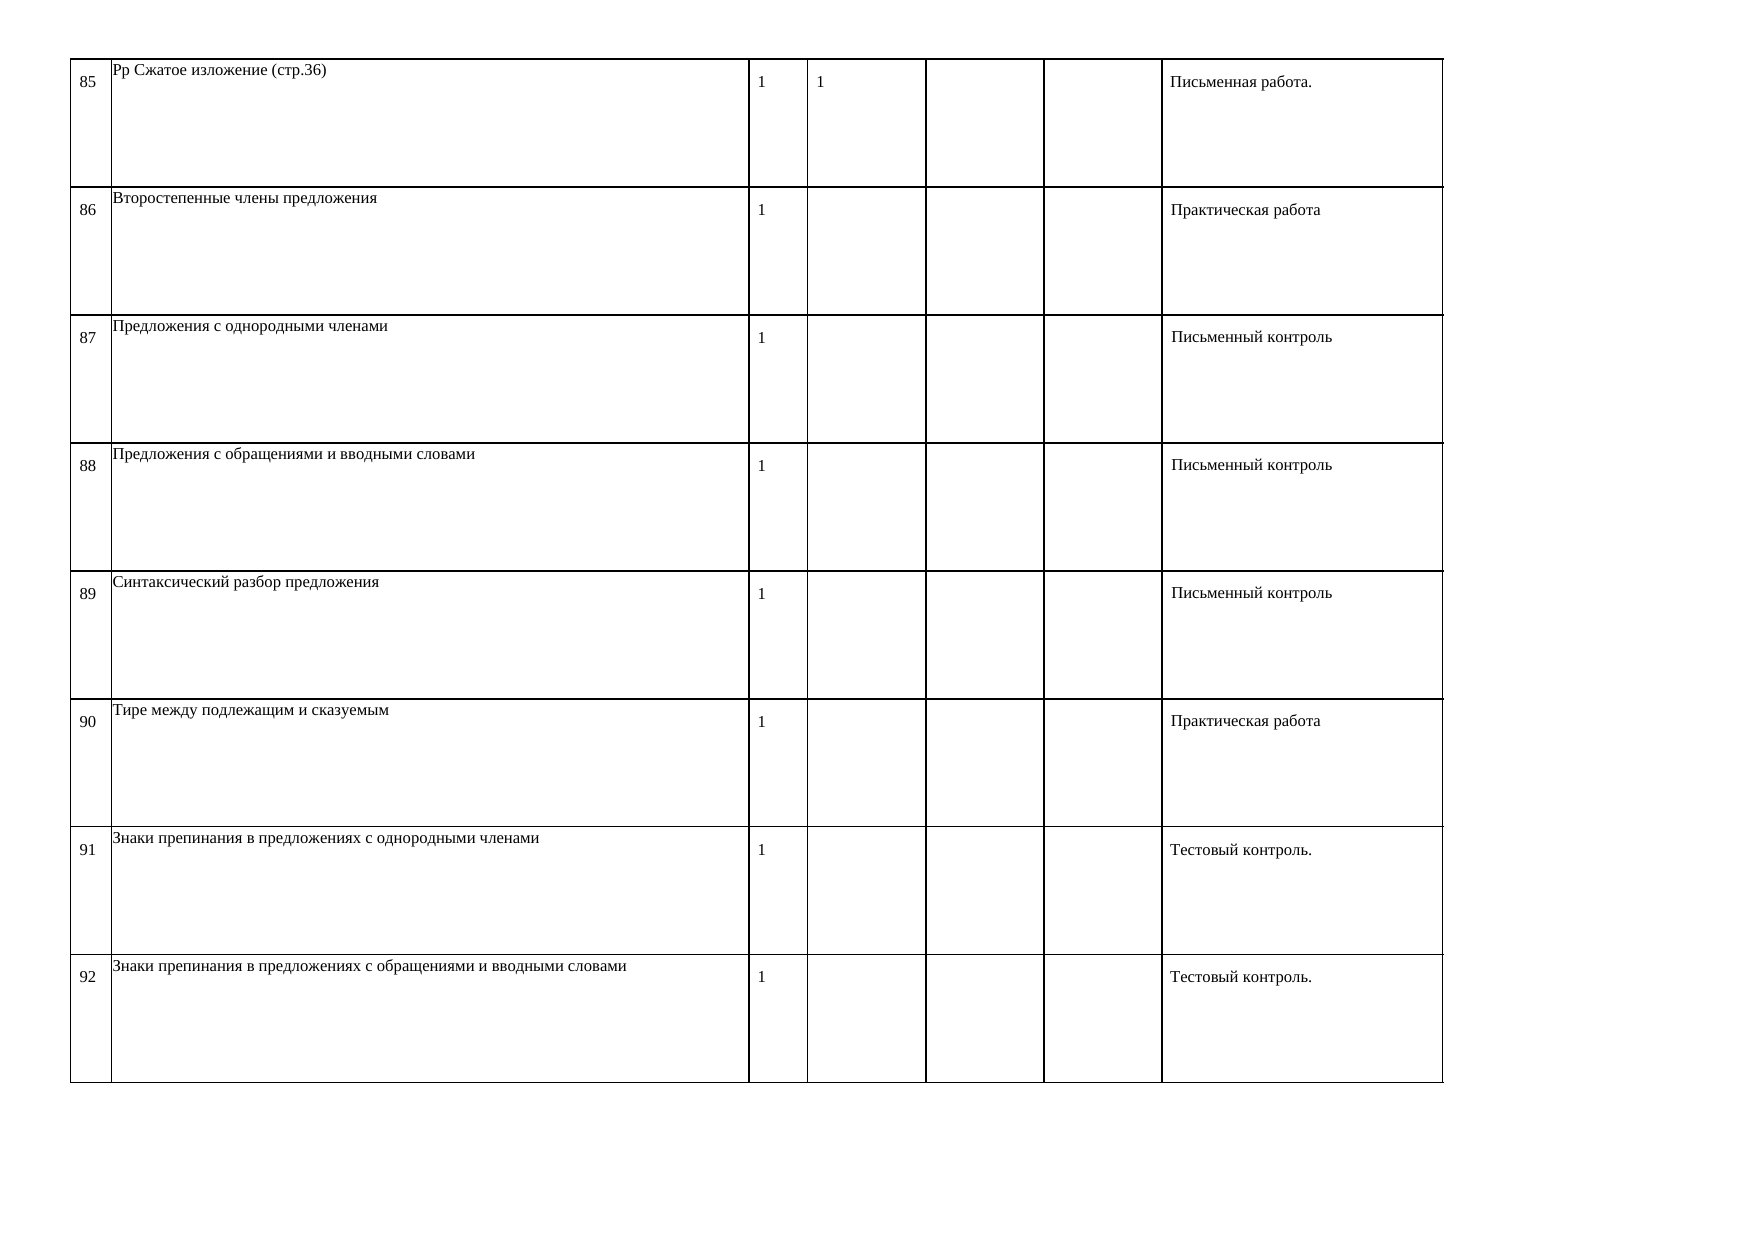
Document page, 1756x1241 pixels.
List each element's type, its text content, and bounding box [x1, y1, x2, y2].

table_cell [1045, 572, 1161, 698]
table_cell Письменный контроль [1163, 572, 1442, 698]
table_cell [808, 188, 925, 314]
table_cell 91 [71, 827, 111, 954]
table_cell 86 [71, 188, 111, 314]
table_cell 1 [750, 188, 807, 314]
table_cell [808, 572, 925, 698]
table_cell [927, 60, 1043, 186]
table_cell 1 [750, 316, 807, 442]
table_cell [927, 188, 1043, 314]
table_cell Тестовый контроль. [1163, 827, 1442, 954]
table_cell 1 [750, 955, 807, 1082]
table_cell [927, 700, 1043, 826]
table_cell Знаки препинания в предложениях с обращениями и вводными словами [112, 955, 748, 1082]
table_cell 92 [71, 955, 111, 1082]
table_cell Предложения с однородными членами [112, 316, 748, 442]
table_cell [1045, 700, 1161, 826]
table_cell [808, 827, 925, 954]
table_cell 90 [71, 700, 111, 826]
table_cell [808, 700, 925, 826]
table_cell [1045, 955, 1161, 1082]
table_cell [927, 444, 1043, 570]
table_cell [808, 444, 925, 570]
table_cell [1045, 188, 1161, 314]
table_cell [927, 827, 1043, 954]
table_cell Практическая работа [1163, 700, 1442, 826]
table_cell Письменный контроль [1163, 444, 1442, 570]
table_cell Предложения с обращениями и вводными словами [112, 444, 748, 570]
table_cell Письменный контроль [1163, 316, 1442, 442]
table_cell 87 [71, 316, 111, 442]
table_cell [808, 316, 925, 442]
table_cell [1045, 444, 1161, 570]
table_cell [927, 572, 1043, 698]
table_cell 1 [750, 572, 807, 698]
table_cell 1 [750, 444, 807, 570]
table_cell 1 [750, 60, 807, 186]
table_cell 89 [71, 572, 111, 698]
table_cell Рр Сжатое изложение (стр.36) [112, 60, 748, 186]
table_cell Письменная работа. [1163, 60, 1442, 186]
table_cell [1045, 827, 1161, 954]
table_cell Тестовый контроль. [1163, 955, 1442, 1082]
table_cell 1 [808, 60, 925, 186]
table_cell 1 [750, 700, 807, 826]
table_cell Тире между подлежащим и сказуемым [112, 700, 748, 826]
table_cell 88 [71, 444, 111, 570]
table_cell Второстепенные члены предложения [112, 188, 748, 314]
table_cell [808, 955, 925, 1082]
table_cell 85 [71, 60, 111, 186]
table_cell Синтаксический разбор предложения [112, 572, 748, 698]
table_cell [927, 955, 1043, 1082]
table_cell Знаки препинания в предложениях с однородными членами [112, 827, 748, 954]
table_cell Практическая работа [1163, 188, 1442, 314]
table_cell 1 [750, 827, 807, 954]
table_cell [1045, 60, 1161, 186]
table_cell [927, 316, 1043, 442]
table_cell [1045, 316, 1161, 442]
